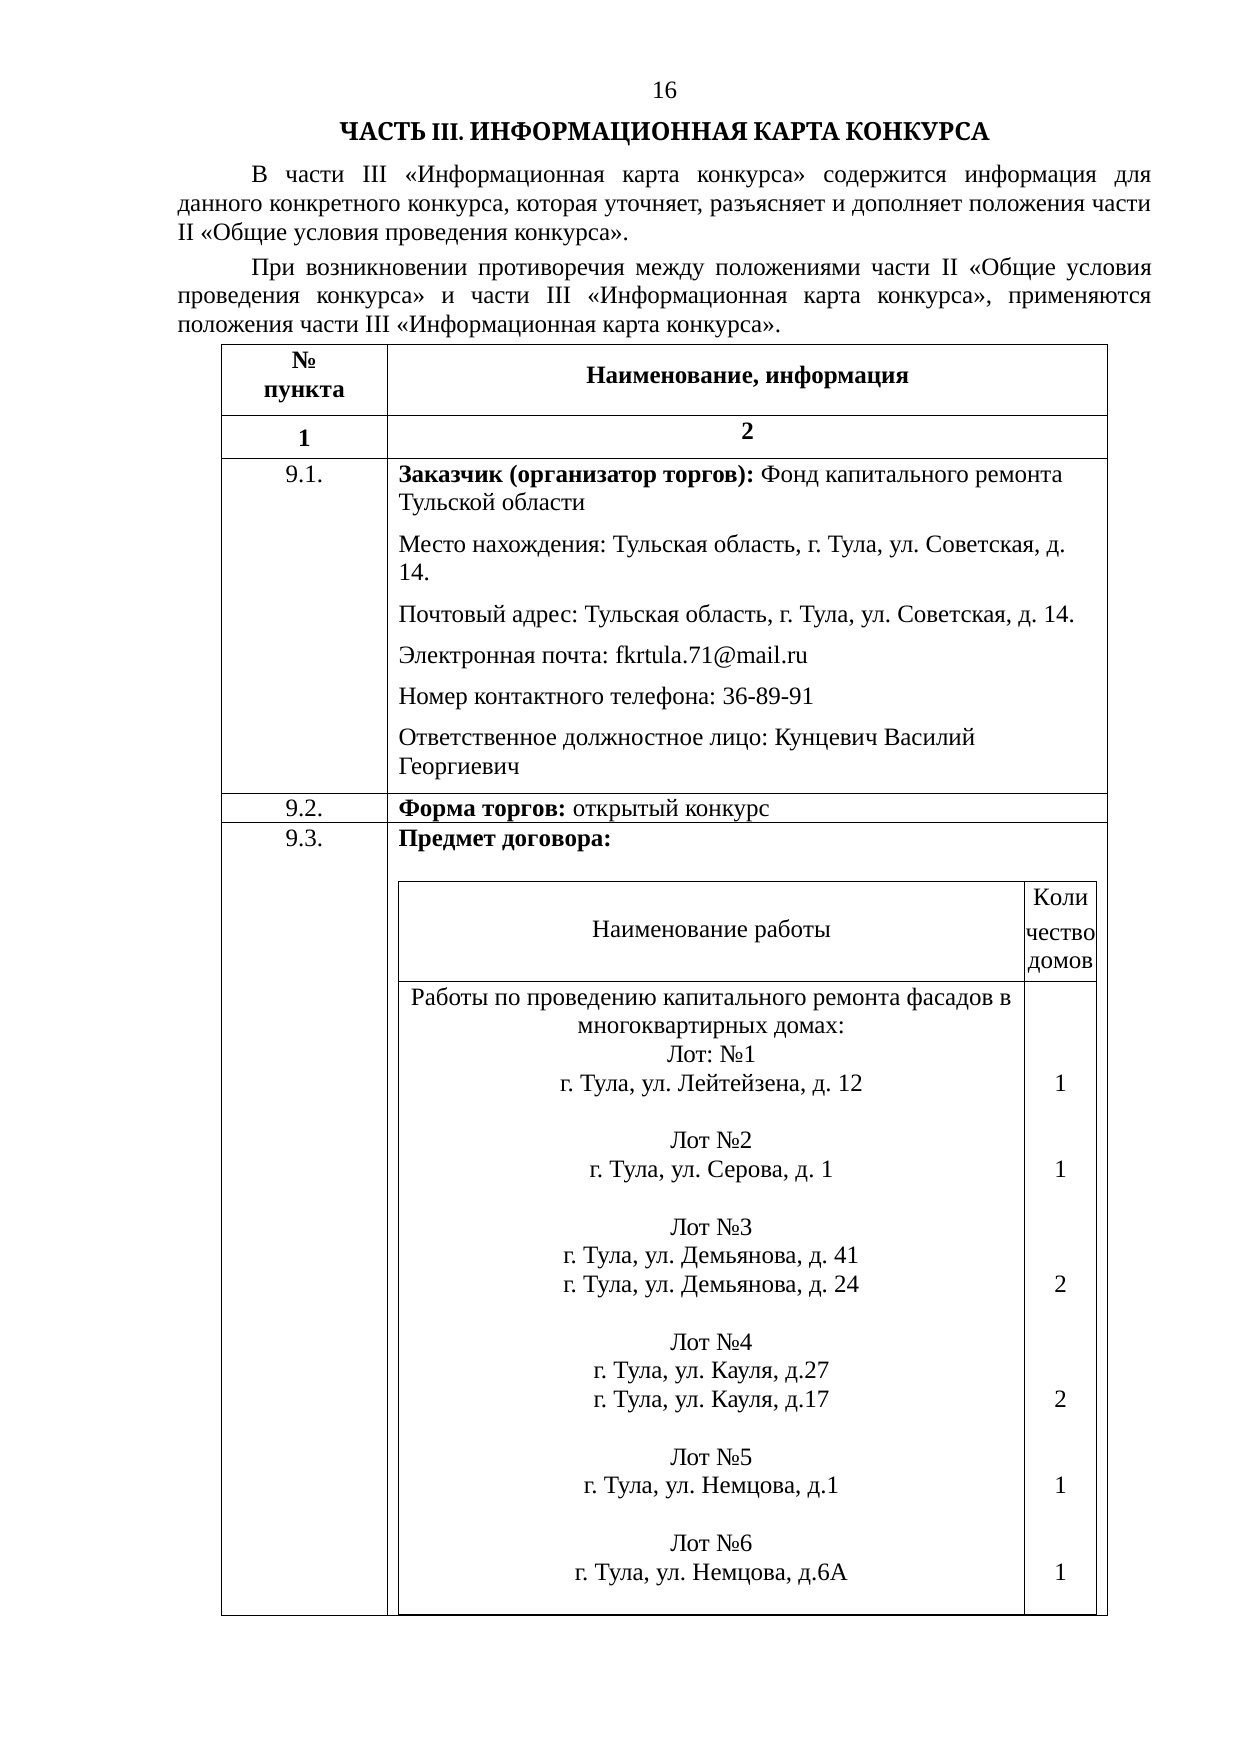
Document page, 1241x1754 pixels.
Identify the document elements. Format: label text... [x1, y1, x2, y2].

text В части III «Информационная карта конкурса» содержится информация для данного конкретного конкурса, которая уточняет, разъясняет и дополняет положения части II «Общие условия проведения конкурса». [177, 159, 1152, 246]
table_cell 9.2. [222, 794, 387, 822]
table_cell 9.3. [222, 823, 387, 1615]
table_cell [388, 823, 1107, 1615]
table_cell 2 [388, 416, 1107, 458]
table_cell Форма торгов: открытый конкурс [388, 794, 1107, 822]
table_cell 1 [222, 416, 387, 458]
table_header № пункта [222, 345, 387, 415]
table_header Наименование, информация [388, 345, 1107, 415]
text При возникновении противоречия между положениями части II «Общие условия проведения конкурса» и части III «Информационная карта конкурса», применяются положения части III «Информационная карта конкурса». [177, 252, 1152, 338]
table_cell 9.1. [222, 459, 387, 792]
table_cell Заказчик (организатор торгов): Фонд капитального ремонта Тульской области Место нахождения: Тульская область, г. Тула, ул. Советская, д. 14. Почтовый адрес: Тульская область, г. Тула, ул. Советская, д. 14. Электронная почта: fkrtula.71@mail.ru Номер контактного телефона: 36-89-91 Ответственное должностное лицо: Кунцевич Василий Георгиевич [388, 459, 1107, 792]
subtitle ЧАСТЬ III. ИНФОРМАЦИОННАЯ КАРТА КОНКУРСА [177, 118, 1152, 147]
